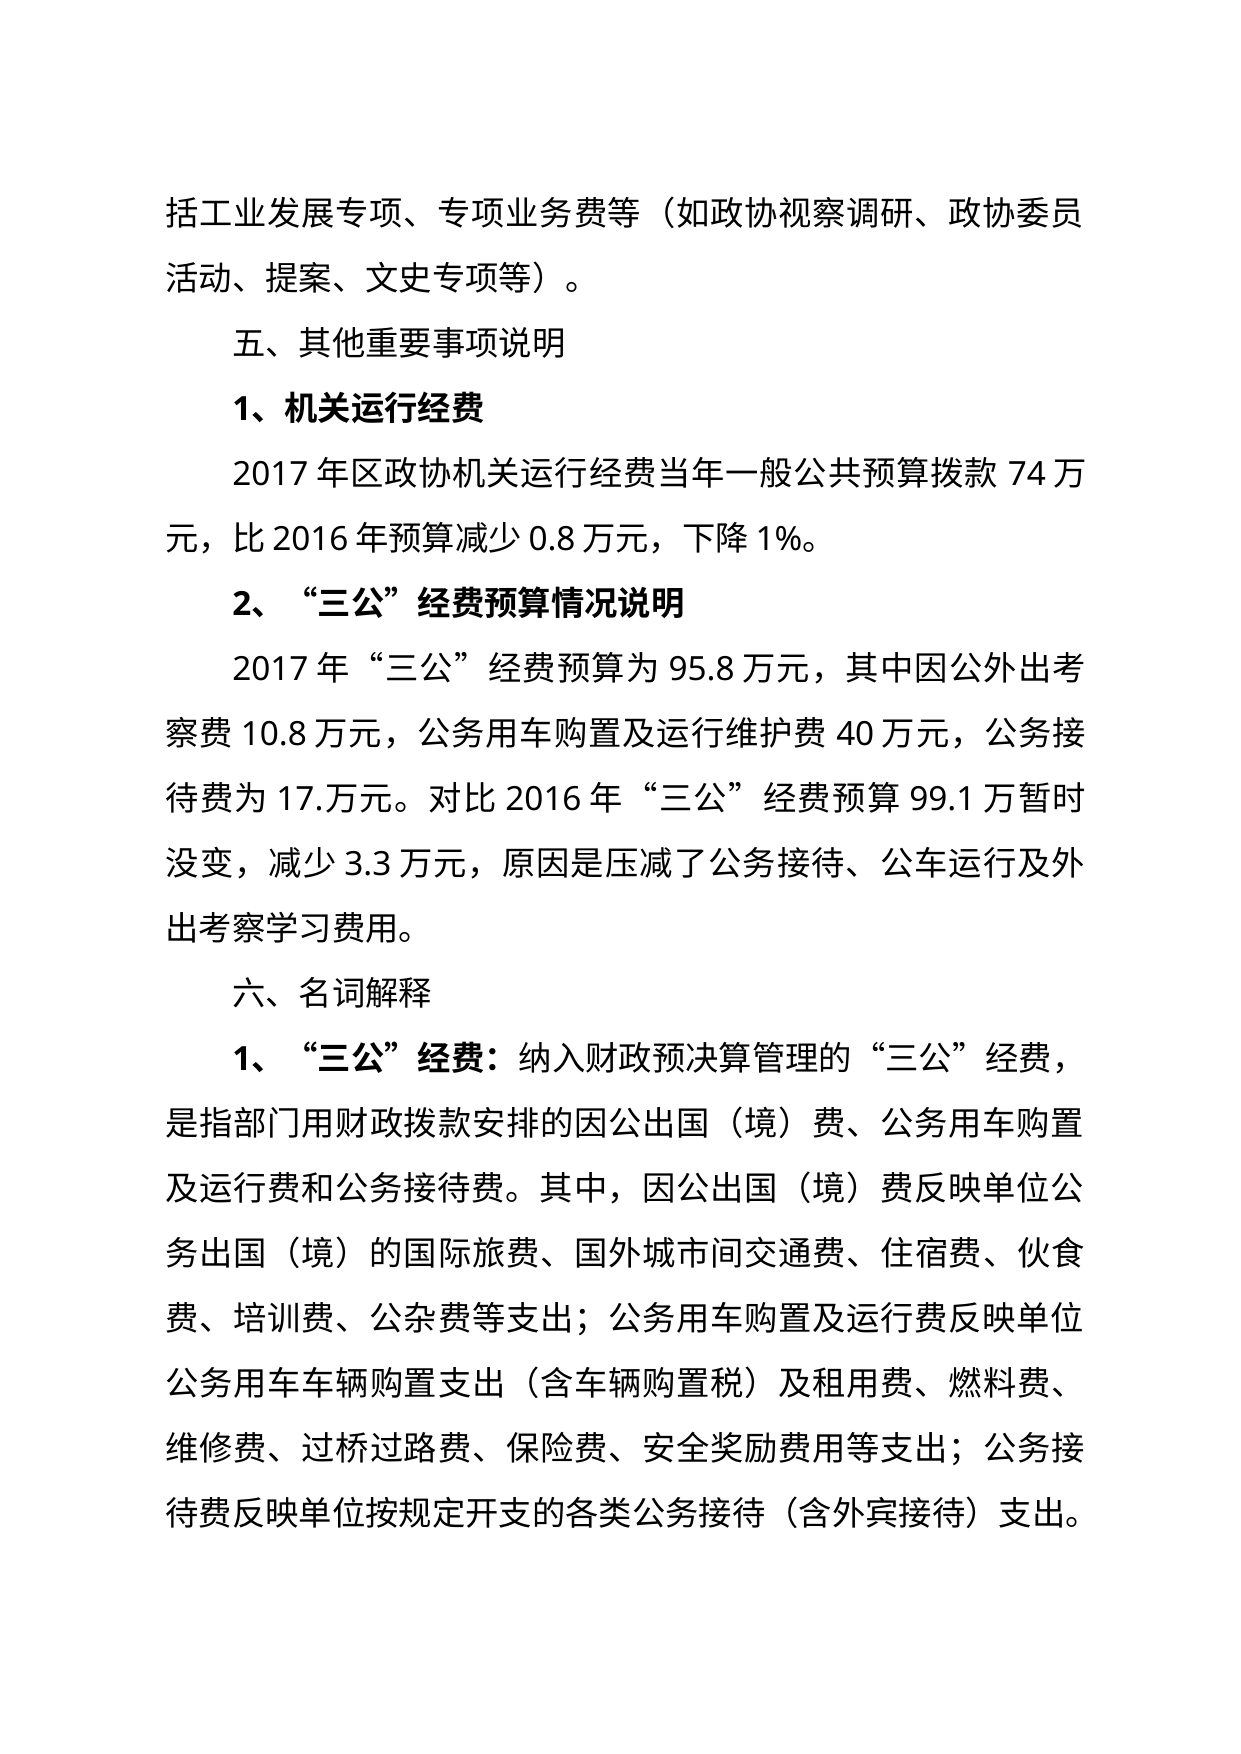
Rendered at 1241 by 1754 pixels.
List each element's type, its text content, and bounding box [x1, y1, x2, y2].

list 2017年区政协机关运行经费当年一般公共预算拨款74万元，比2016年预算减少0.8万元，下降1%。 [165, 438, 1087, 568]
list 1、“三公”经费：纳入财政预决算管理的“三公”经费，是指部门用财政拨款安排的因公出国（境）费、公务用车购置及运行费和公务接待费。其中，因公出国（境）费反映单位公务出国（境）的国际旅费、国外城市间交通费、住宿费、伙食费、培训费、公杂费等支出；公务用车购置及运行费反映单位公务用车车辆购置支出（含车辆购置税）及租用费、燃料费、维修费、过桥过路费、保险费、安全奖励费用等支出；公务接待费反映单位按规定开支的各类公务接待（含外宾接待）支出。 [165, 1023, 1087, 1543]
list 六、名词解释 [165, 958, 1087, 1023]
list 2、“三公”经费预算情况说明 [165, 568, 1087, 633]
text 2017年“三公”经费预算为95.8万元，其中因公外出考察费10.8万元，公务用车购置及运行维护费40万元，公务接待费为17.万元。对比2016年“三公”经费预算99.1万暂时没变，减少3.3万元，原因是压减了公务接待、公车运行及外出考察学习费用。 [165, 633, 1087, 958]
list 1、机关运行经费 [165, 373, 1087, 438]
list 五、其他重要事项说明 [165, 308, 1087, 373]
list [165, 178, 1087, 308]
